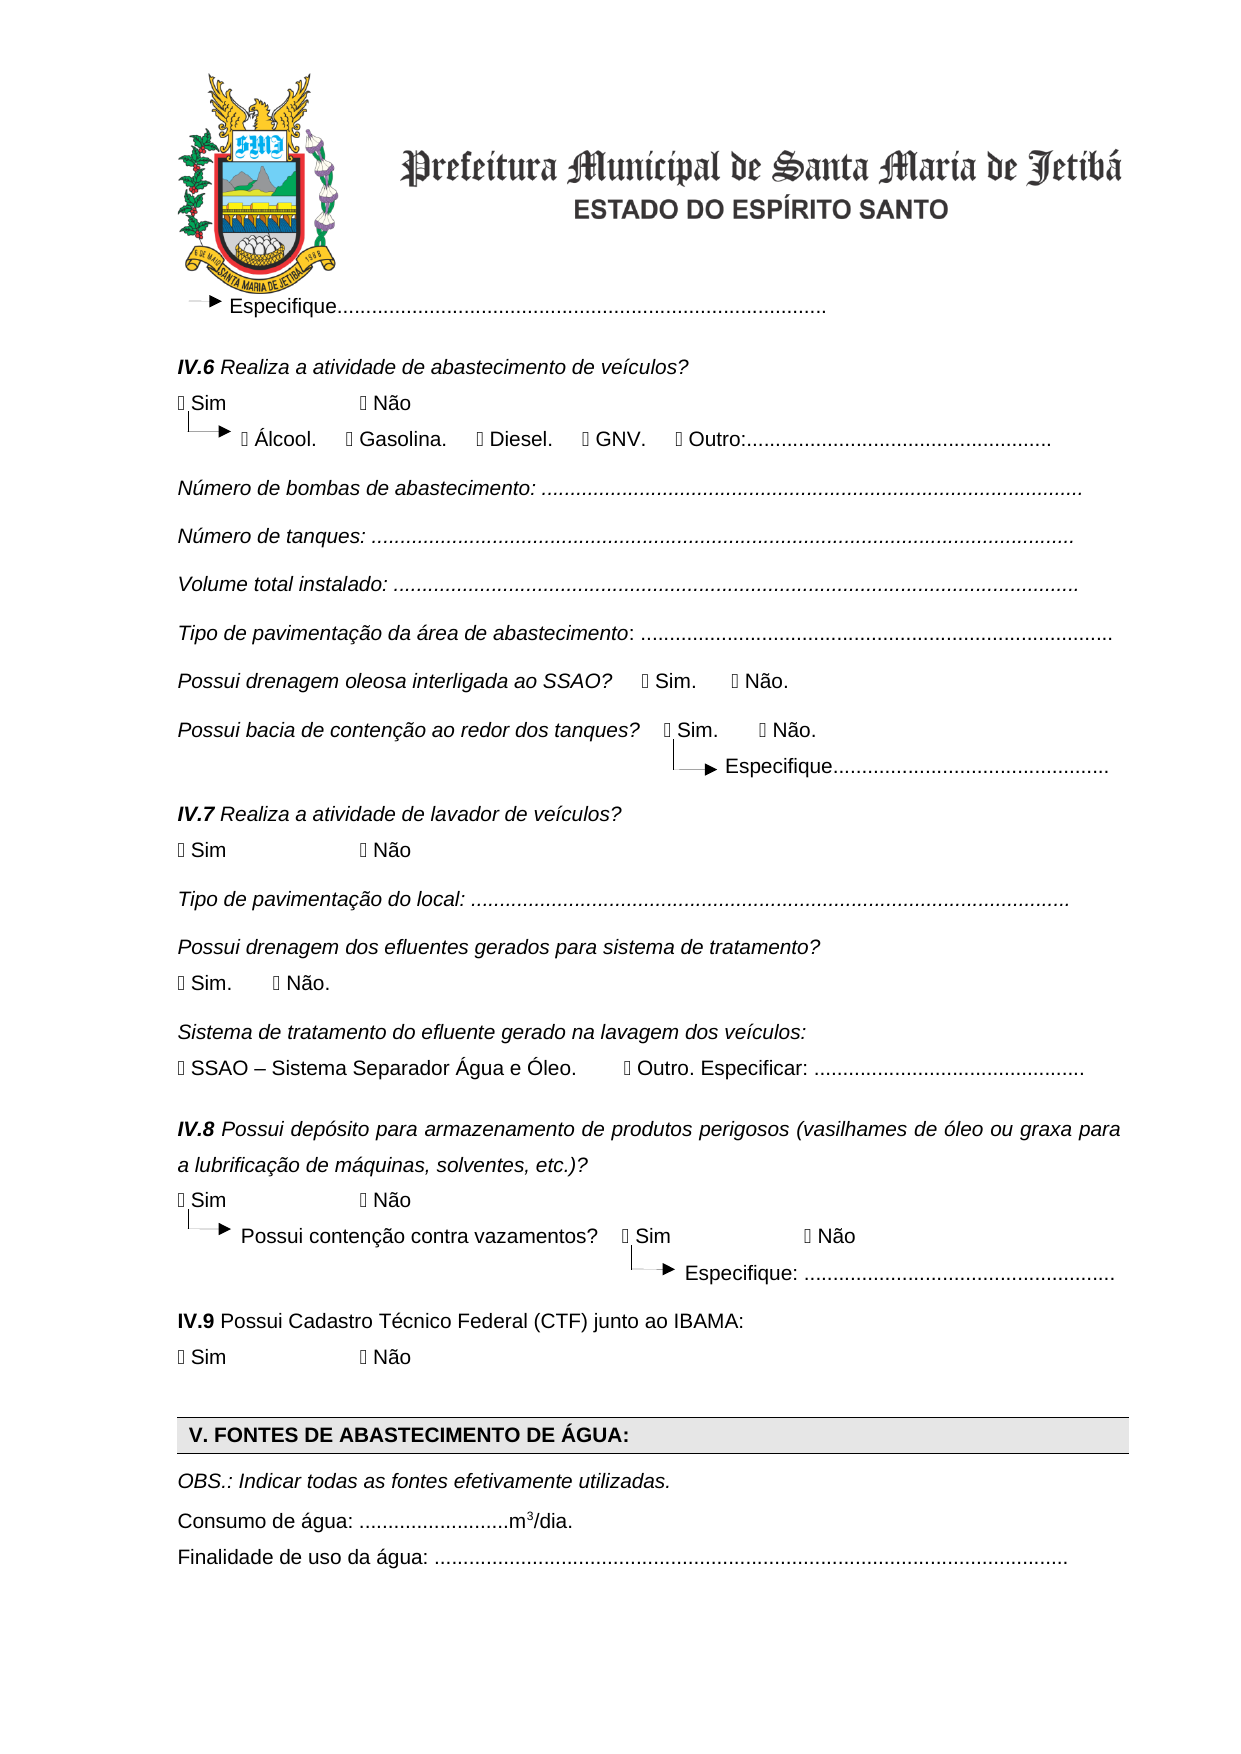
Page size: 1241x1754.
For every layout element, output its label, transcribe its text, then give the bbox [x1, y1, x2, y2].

text Possui drenagem oleosa interligada ao SSAO? Sim. Não. [177, 669, 1122, 693]
text IV.7 Realiza a atividade de lavador de veículos? [177, 802, 1122, 826]
text Finalidade de uso da água: .............................................................................................................. [177, 1545, 1122, 1569]
table_header V. FONTES DE ABASTECIMENTO DE ÁGUA: [177, 1418, 1129, 1453]
text Especifique: ...................................................... [177, 1260, 1122, 1284]
picture [177, 73, 1122, 294]
text IV.8 Possui depósito para armazenamento de produtos perigosos (vasilhames de óleo ou graxa para a lubrificação de máquinas, solventes, etc.)? [177, 1116, 1122, 1176]
text Tipo de pavimentação do local: ........................................................................................................ [177, 887, 1122, 911]
text Possui drenagem dos efluentes gerados para sistema de tratamento? [177, 935, 1122, 959]
text IV.9 Possui Cadastro Técnico Federal (CTF) junto ao IBAMA: [177, 1309, 1122, 1333]
text Volume total instalado: ....................................................................................................................... [177, 572, 1122, 596]
text Sim Não [177, 391, 1122, 415]
text Tipo de pavimentação da área de abastecimento: .................................................................................. [177, 621, 1122, 644]
text SSAO – Sistema Separador Água e Óleo. Outro. Especificar: ............................................... [177, 1055, 1122, 1079]
text Sim. Não. [177, 971, 1122, 995]
text Número de tanques: .......................................................................................................................... [177, 524, 1122, 548]
text Consumo de água: ..........................m3/dia. [177, 1509, 1122, 1533]
text IV.6 Realiza a atividade de abastecimento de veículos? [177, 355, 1122, 379]
text Sim Não [177, 838, 1122, 862]
text Especifique................................................ [177, 754, 1122, 778]
text Sim Não [177, 1345, 1137, 1369]
text Sistema de tratamento do efluente gerado na lavagem dos veículos: [177, 1019, 1122, 1043]
text Possui contenção contra vazamentos? Sim Não [177, 1224, 1122, 1248]
text Especifique..................................................................................... [177, 294, 1122, 318]
text Sim Não [177, 1188, 1122, 1212]
text Álcool. Gasolina. Diesel. GNV. Outro:..................................................... [177, 427, 1122, 451]
text Possui bacia de contenção ao redor dos tanques? Sim. Não. [177, 718, 1122, 742]
text OBS.: Indicar todas as fontes efetivamente utilizadas. [177, 1469, 1122, 1493]
text Número de bombas de abastecimento: .............................................................................................. [177, 475, 1122, 499]
